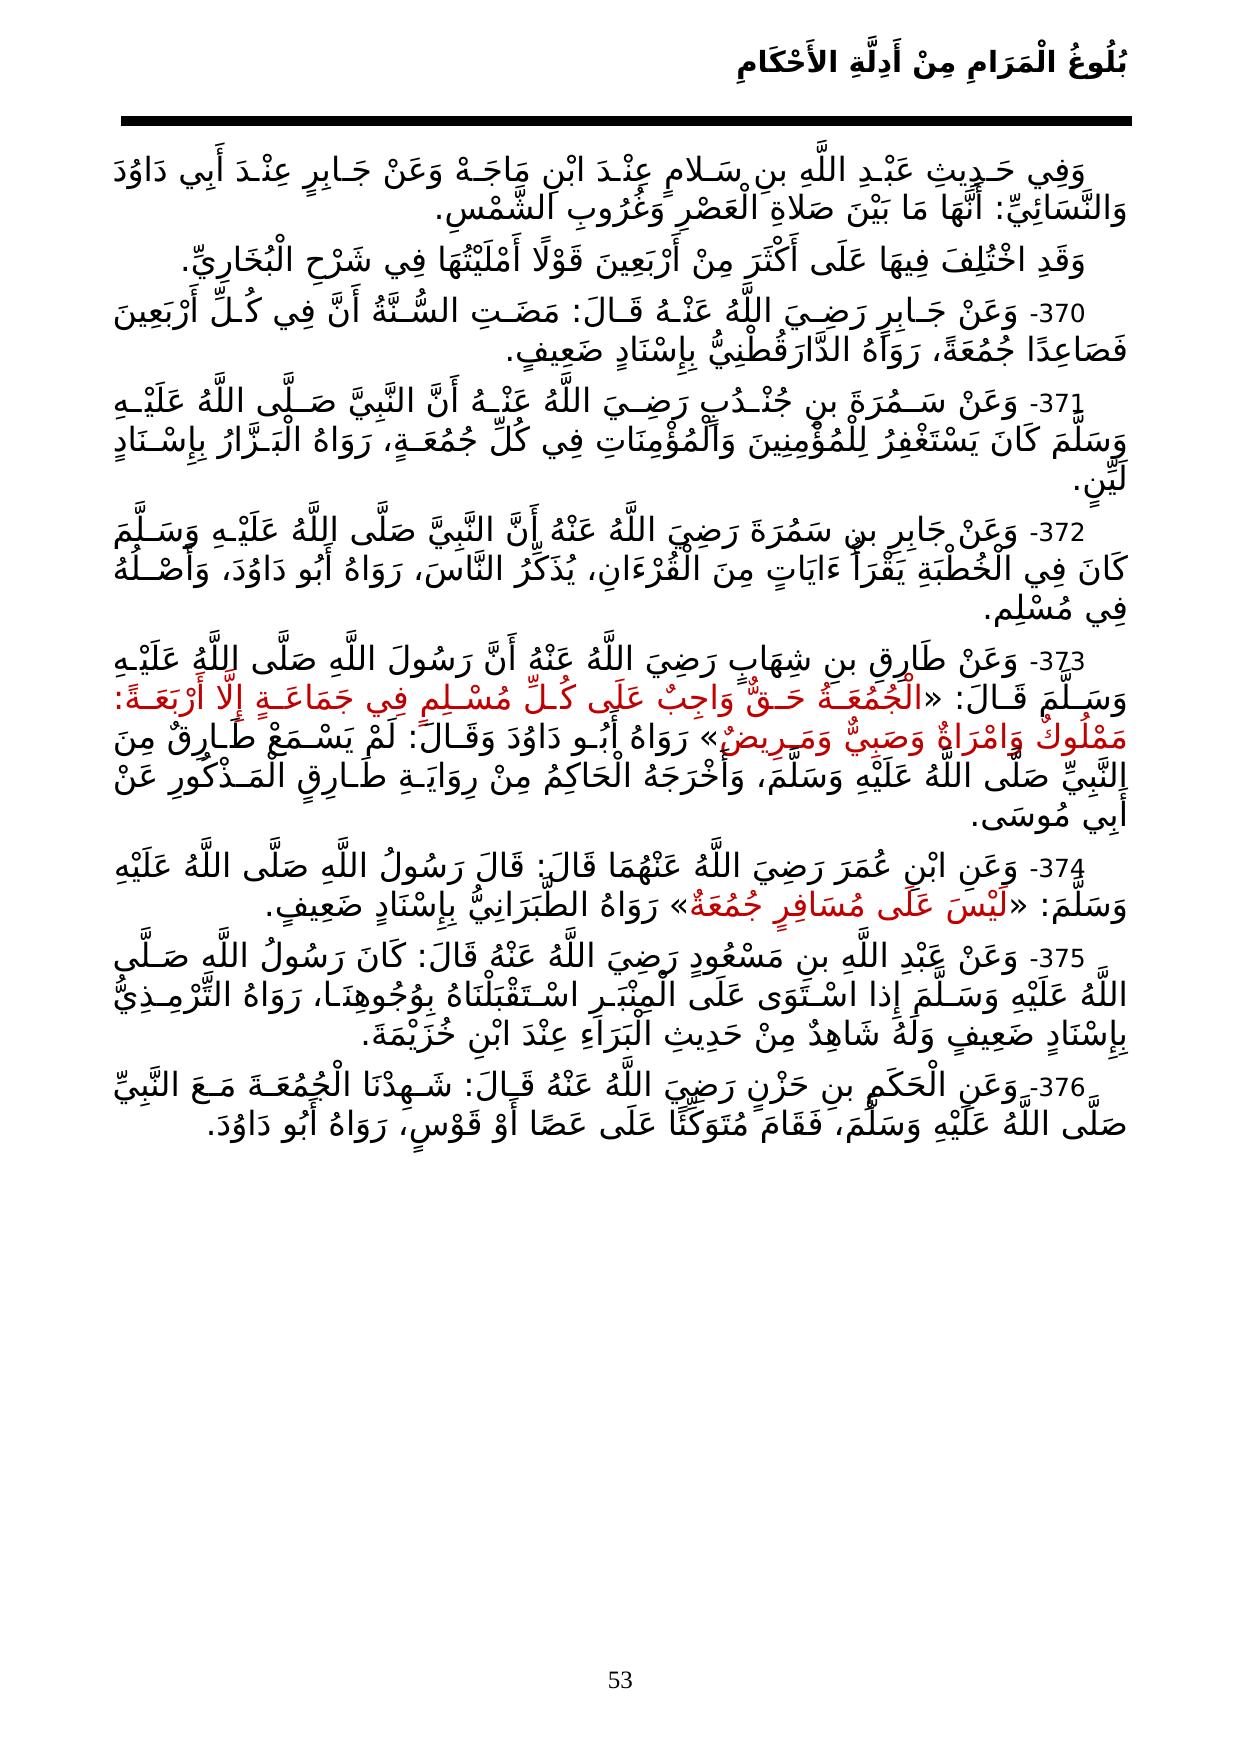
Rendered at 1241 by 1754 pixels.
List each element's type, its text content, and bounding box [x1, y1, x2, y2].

text 372- وَعَنْ جَابِرِ بنِ سَمُرَةَ رَضِيَ اللَّهُ عَنْهُ أَنَّ النَّبِيَّ صَلَّى اللَّهُ عَلَيْهِ وَسَلَّمَ كَانَ فِي الْخُطْبَةِ يَقْرَأُ ءَايَاتٍ مِنَ الْقُرْءَانِ، يُذَكِّرُ النَّاسَ، رَوَاهُ أَبُو دَاوُدَ، وَأَصْلُهُ فِي مُسْلِم. [112, 511, 1128, 627]
text وَقَدِ اخْتُلِفَ فِيهَا عَلَى أَكْثَرَ مِنْ أَرْبَعِينَ قَوْلًا أَمْلَيْتُهَا فِي شَرْحِ الْبُخَارِيِّ. [112, 240, 1128, 279]
text 375- وَعَنْ عَبْدِ اللَّهِ بنِ مَسْعُودٍ رَضِيَ اللَّهُ عَنْهُ قَالَ: كَانَ رَسُولُ اللَّهِ صَلَّى اللَّهُ عَلَيْهِ وَسَلَّمَ إِذا اسْتَوَى عَلَى الْمِنْبَرِ اسْتَقْبَلْنَاهُ بِوُجُوهِنَا، رَوَاهُ التِّرْمِذِيُّ بِإِسْنَادٍ ضَعِيفٍ وَلَهُ شَاهِدٌ مِنْ حَدِيثِ الْبَرَاءِ عِنْدَ ابْنِ خُزَيْمَةَ. [112, 937, 1128, 1053]
text 370- وَعَنْ جَابِرٍ رَضِيَ اللَّهُ عَنْهُ قَالَ: مَضَتِ السُّنَّةُ أَنَّ فِي كُلِّ أَرْبَعِينَ فَصَاعِدًا جُمُعَةً، رَوَاهُ الدَّارَقُطْنِيُّ بِإِسْنَادٍ ضَعِيفٍ. [112, 292, 1128, 369]
text 376- وَعَنِ الْحَكَمِ بنِ حَزْنٍ رَضِيَ اللَّهُ عَنْهُ قَالَ: شَهِدْنَا الْجُمُعَةَ مَعَ النَّبِيِّ صَلَّى اللَّهُ عَلَيْهِ وَسَلَّمَ، فَقَامَ مُتَوَكِّئًا عَلَى عَصًا أَوْ قَوْسٍ، رَوَاهُ أَبُو دَاوُدَ. [112, 1066, 1128, 1144]
text 374- وَعَنِ ابْنِ عُمَرَ رَضِيَ اللَّهُ عَنْهُمَا قَالَ: قَالَ رَسُولُ اللَّهِ صَلَّى اللَّهُ عَلَيْهِ وَسَلَّمَ: «لَيْسَ عَلَى مُسَافِرٍ جُمُعَةٌ» رَوَاهُ الطَّبَرَانِيُّ بِإِسْنَادٍ ضَعِيفٍ. [112, 847, 1128, 924]
text 373- وَعَنْ طَارِقِ بنِ شِهَابٍ رَضِيَ اللَّهُ عَنْهُ أَنَّ رَسُولَ اللَّهِ صَلَّى اللَّهُ عَلَيْهِ وَسَلَّمَ قَالَ: «الْجُمُعَةُ حَقٌّ وَاجِبٌ عَلَى كُلِّ مُسْلِمٍ فِي جَمَاعَةٍ إِلَّا أَرْبَعَةً: مَمْلُوكٌ وَامْرَاةٌ وَصَبِيٌّ وَمَرِيضٌ» رَوَاهُ أَبُو دَاوُدَ وَقَالَ: لَمْ يَسْمَعْ طَارِقٌ مِنَ النَّبِيِّ صَلَّى اللَّهُ عَلَيْهِ وَسَلَّمَ، وَأَخْرَجَهُ الْحَاكِمُ مِنْ رِوَايَةِ طَارِقٍ الْمَذْكُورِ عَنْ أَبِي مُوسَى. [112, 640, 1128, 834]
text 371- وَعَنْ سَمُرَةَ بنِ جُنْدُبٍ رَضِيَ اللَّهُ عَنْهُ أَنَّ النَّبِيَّ صَلَّى اللَّهُ عَلَيْهِ وَسَلَّمَ كَانَ يَسْتَغْفِرُ لِلْمُؤْمِنِينَ وَالْمُؤْمِنَاتِ فِي كُلِّ جُمُعَةٍ، رَوَاهُ الْبَزَّارُ بِإِسْنَادٍ لَيِّنٍ. [112, 382, 1128, 498]
text وَفِي حَدِيثِ عَبْدِ اللَّهِ بنِ سَلامٍ عِنْدَ ابْنِ مَاجَهْ وَعَنْ جَابِرٍ عِنْدَ أَبِي دَاوُدَ وَالنَّسَائِيِّ: أَنَّهَا مَا بَيْنَ صَلاةِ الْعَصْرِ وَغُرُوبِ الشَّمْسِ. [112, 150, 1128, 228]
